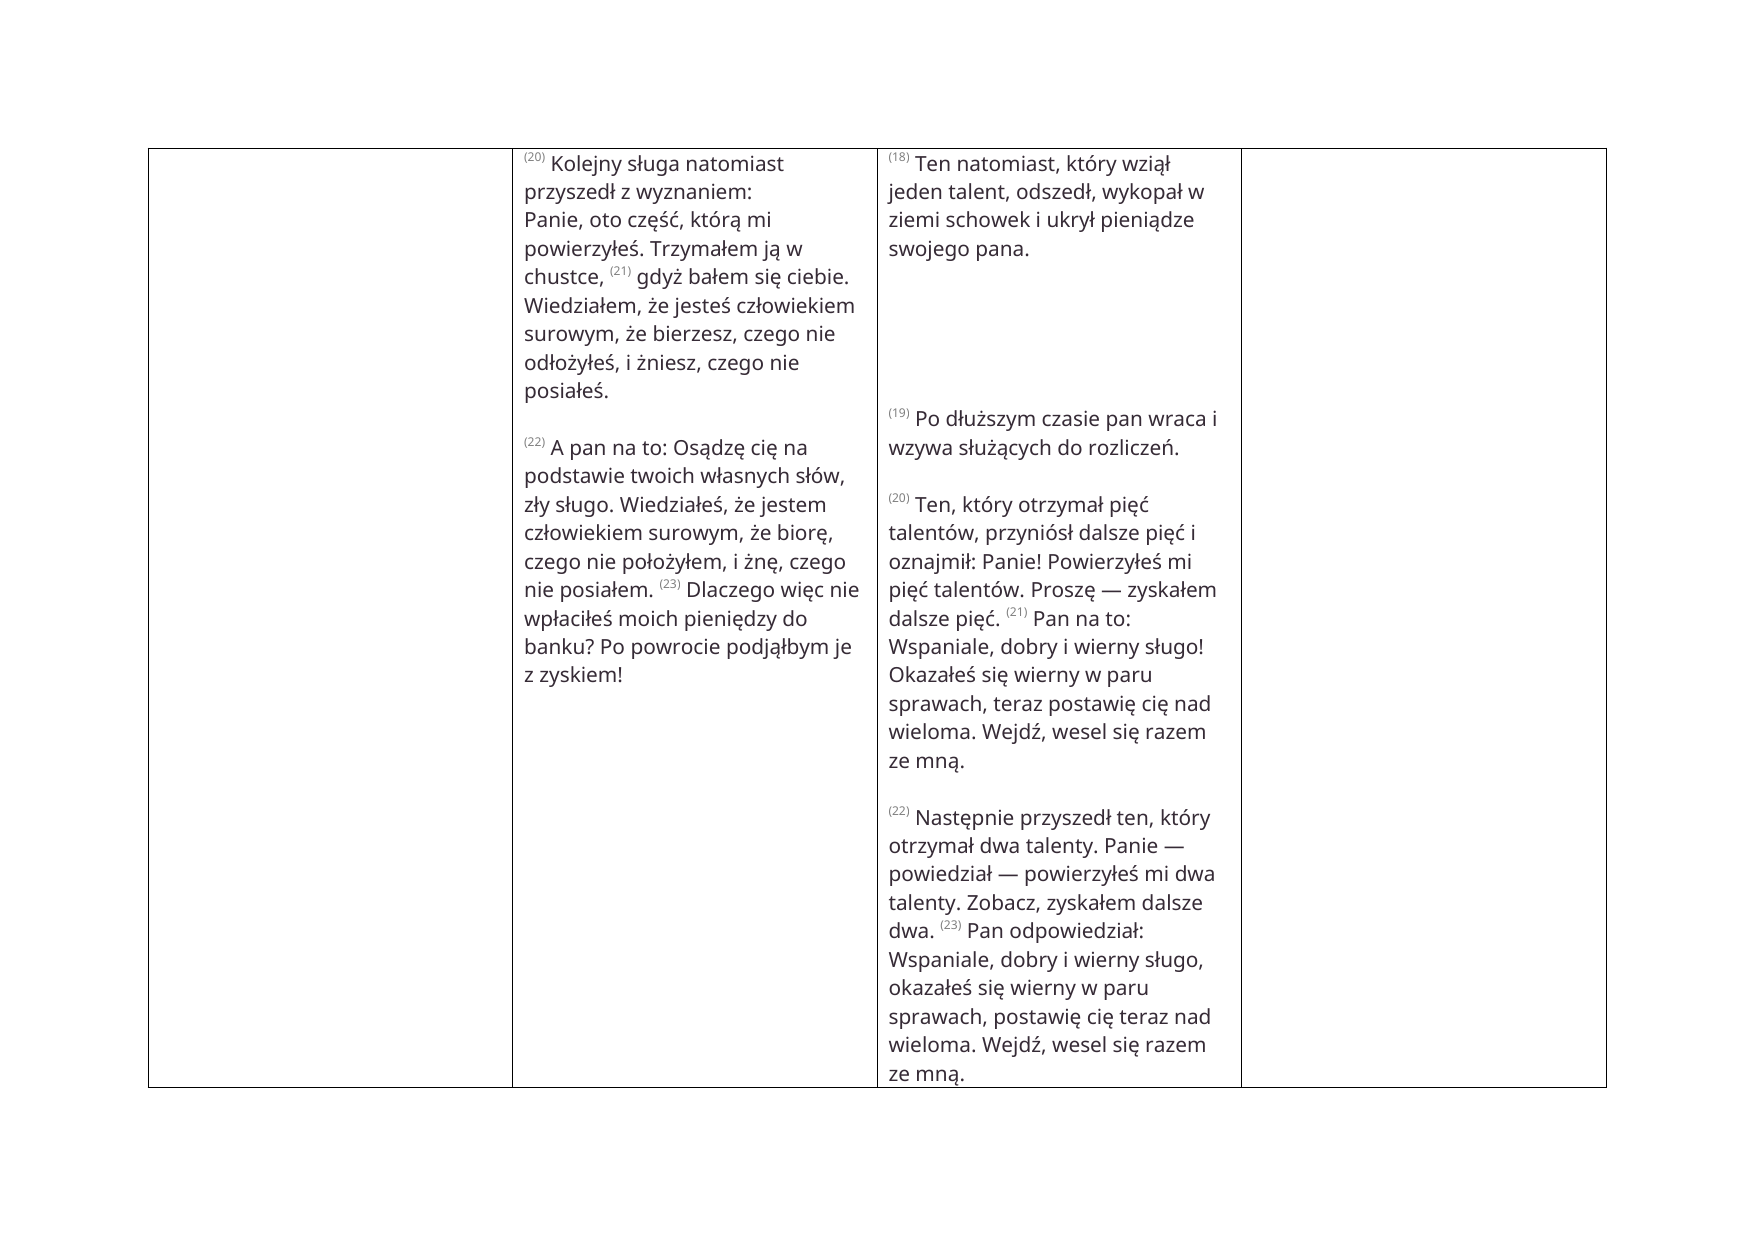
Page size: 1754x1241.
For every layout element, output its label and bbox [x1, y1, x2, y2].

table_cell [1242, 149, 1606, 1087]
table_cell [513, 149, 877, 1087]
table_cell [878, 149, 1241, 1087]
table_cell [149, 149, 512, 1087]
